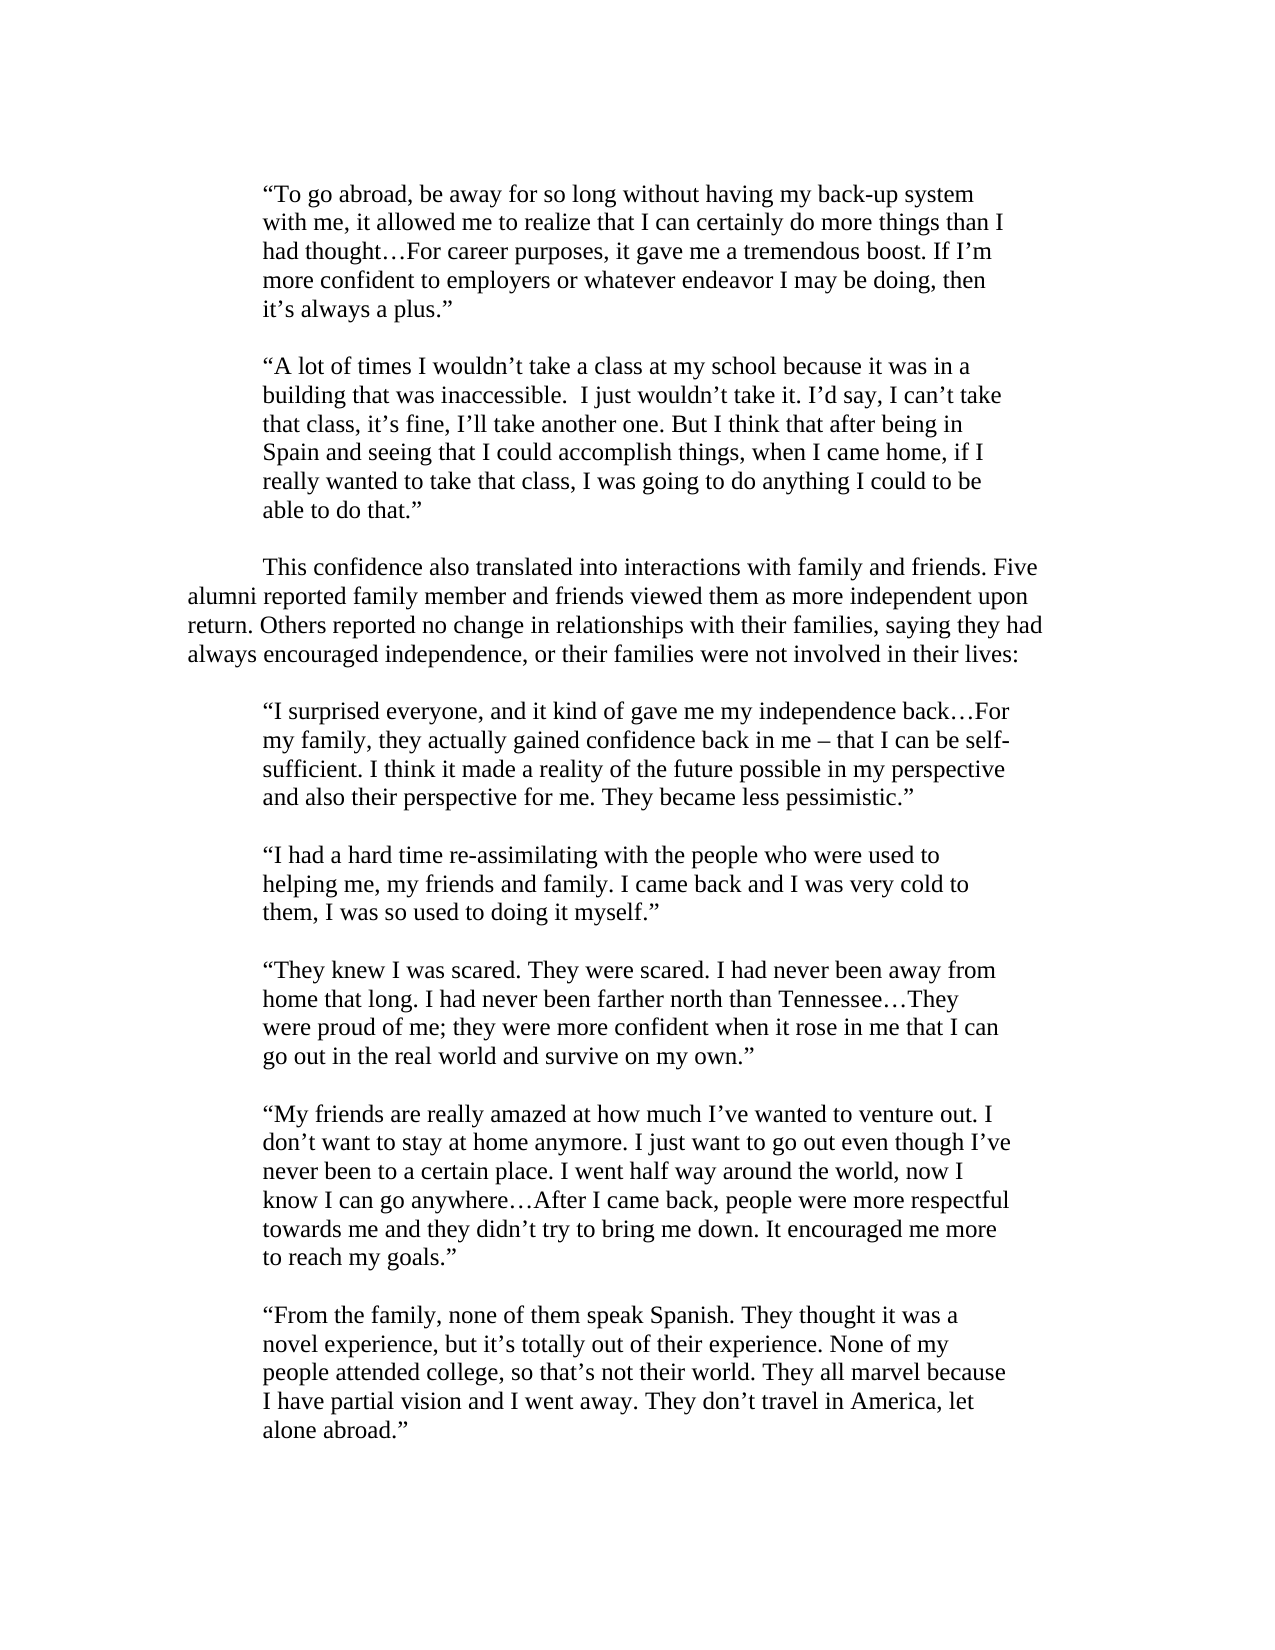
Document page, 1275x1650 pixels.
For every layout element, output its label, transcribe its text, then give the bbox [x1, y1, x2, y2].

text “They knew I was scared. They were scared. I had never been away from home that long. I had never been farther north than Tennessee…They were proud of me; they were more confident when it rose in me that I can go out in the real world and survive on my own.” [262, 955, 1012, 1070]
text “I surprised everyone, and it kind of gave me my independence back…For my family, they actually gained confidence back in me – that I can be self-sufficient. I think it made a reality of the future possible in my perspective and also their perspective for me. They became less pessimistic.” [262, 696, 1012, 811]
text “My friends are really amazed at how much I’ve wanted to venture out. I don’t want to stay at home anymore. I just want to go out even though I’ve never been to a certain place. I went half way around the world, now I know I can go anywhere…After I came back, people were more respectful towards me and they didn’t try to bring me down. It encouraged me more to reach my goals.” [262, 1099, 1012, 1271]
text “I had a hard time re-assimilating with the people who were used to helping me, my friends and family. I came back and I was very cold to them, I was so used to doing it myself.” [262, 840, 1012, 926]
text “From the family, none of them speak Spanish. They thought it was a novel experience, but it’s totally out of their experience. None of my people attended college, so that’s not their world. They all marvel because I have partial vision and I went away. They don’t travel in America, let alone abroad.” [262, 1300, 1012, 1444]
text “To go abroad, be away for so long without having my back-up system with me, it allowed me to realize that I can certainly do more things than I had thought…For career purposes, it gave me a tremendous boost. If I’m more confident to employers or whatever endeavor I may be doing, then it’s always a plus.” [262, 179, 1012, 322]
text This confidence also translated into interactions with family and friends. Five alumni reported family member and friends viewed them as more independent upon return. Others reported no change in relationships with their families, saying they had always encouraged independence, or their families were not involved in their lives: [187, 552, 1087, 667]
text “A lot of times I wouldn’t take a class at my school because it was in a building that was inaccessible. I just wouldn’t take it. I’d say, I can’t take that class, it’s fine, I’ll take another one. But I think that after being in Spain and seeing that I could accomplish things, when I came home, if I really wanted to take that class, I was going to do anything I could to be able to do that.” [262, 351, 1012, 524]
